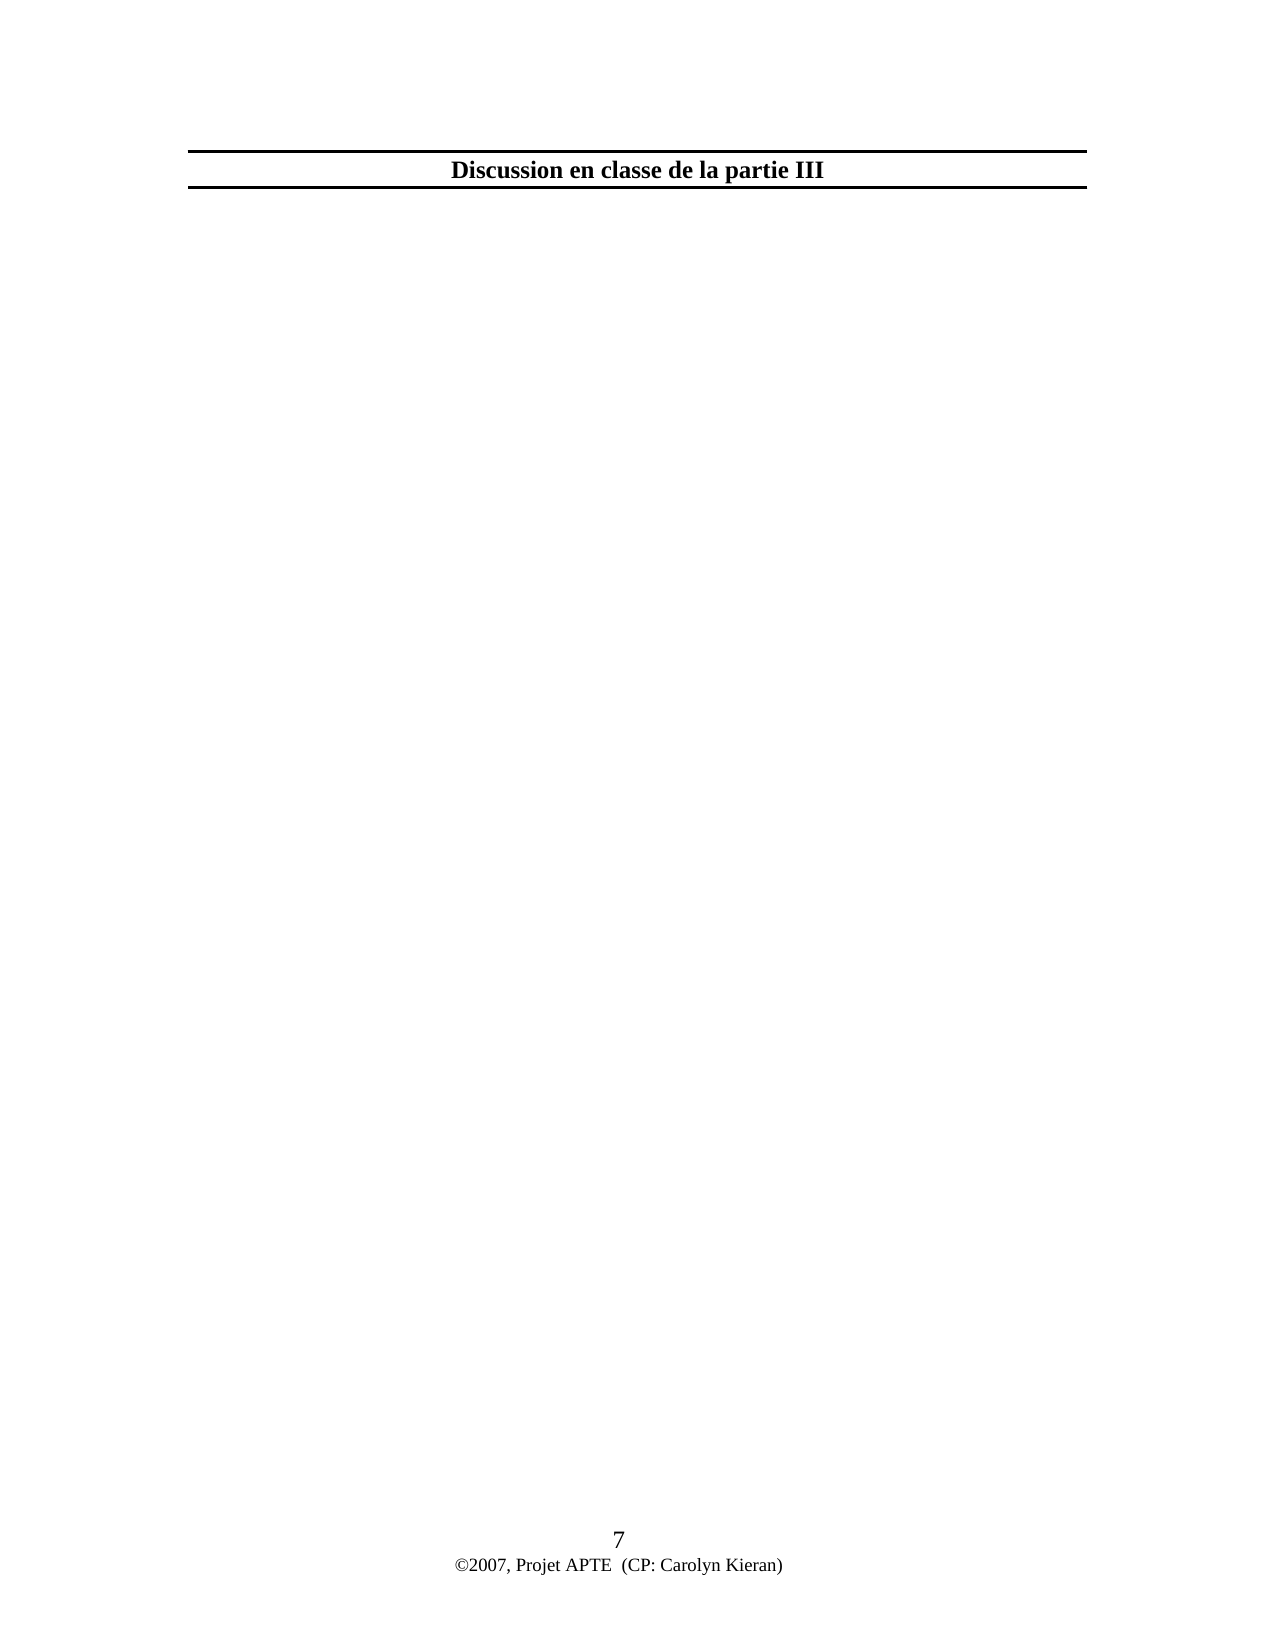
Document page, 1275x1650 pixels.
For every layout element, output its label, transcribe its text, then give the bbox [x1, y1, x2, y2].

text Discussion en classe de la partie III [187, 151, 1087, 189]
